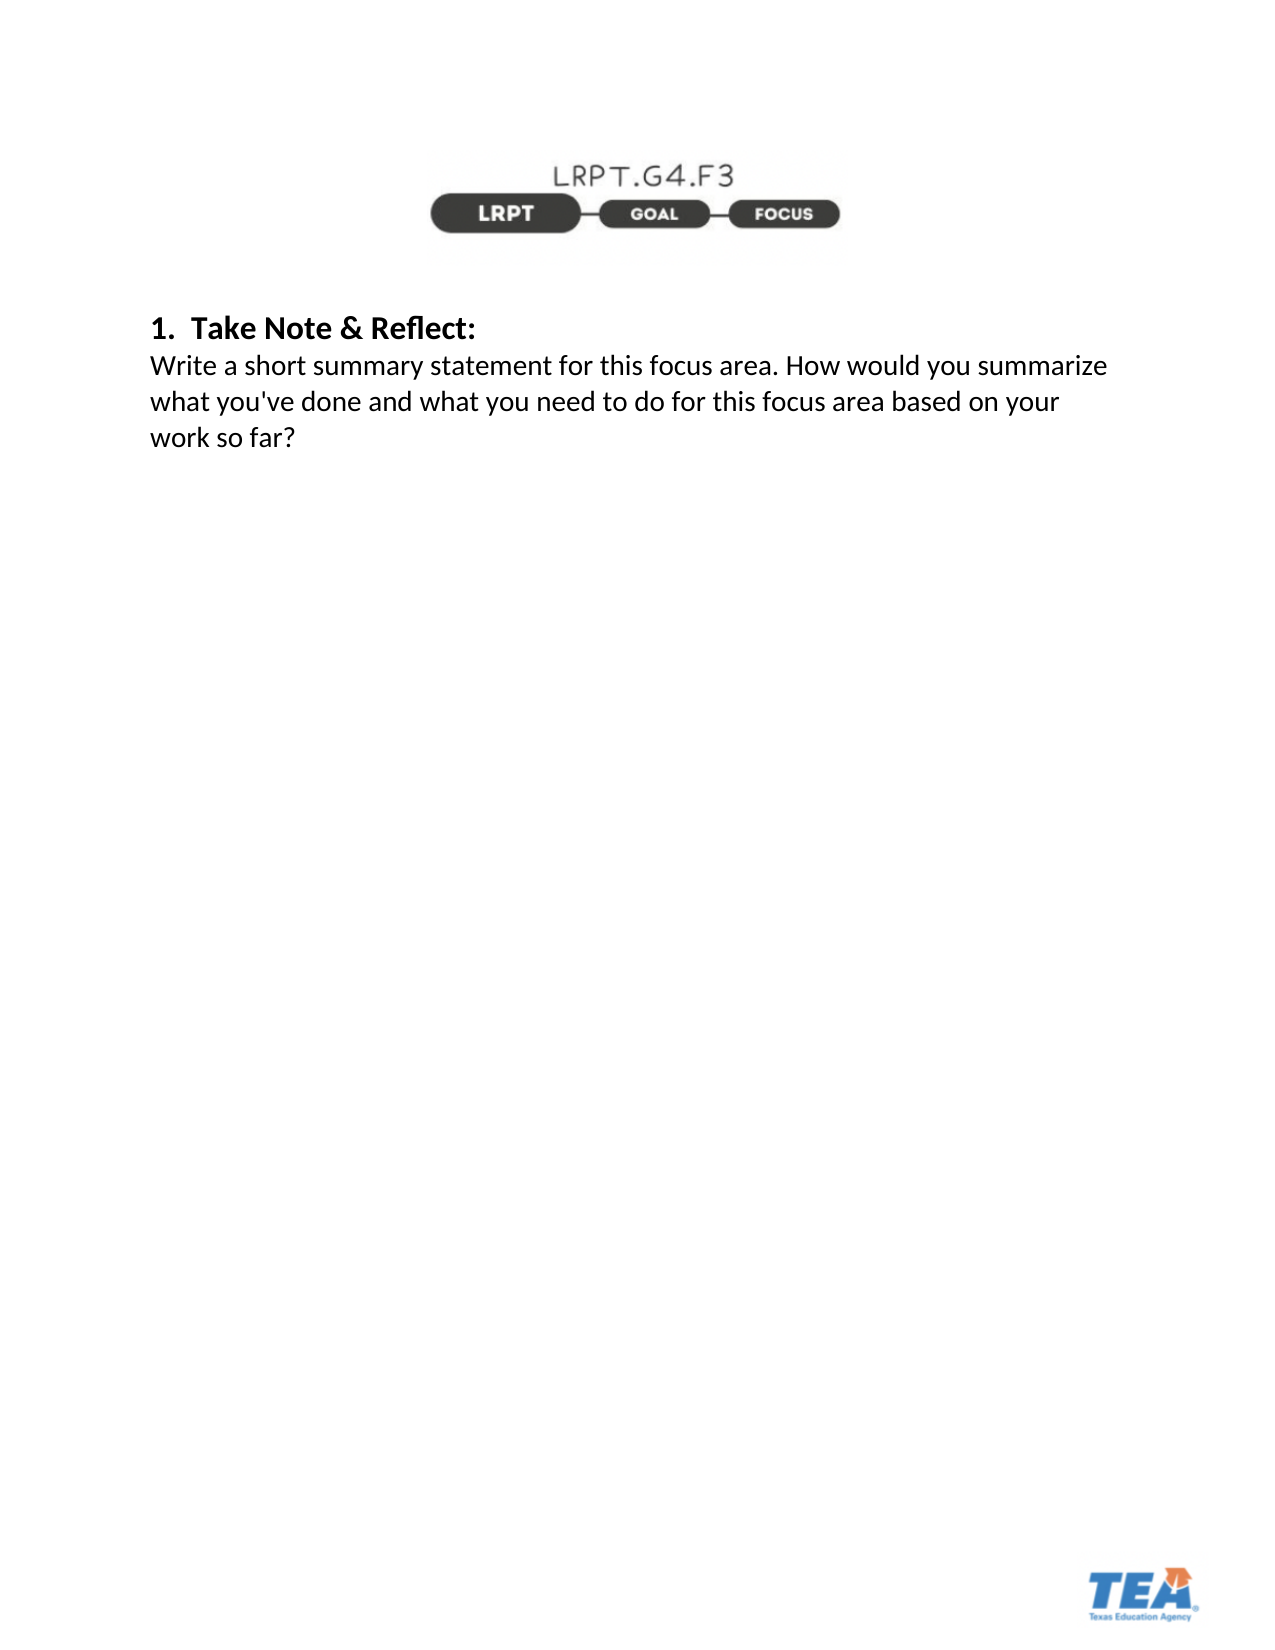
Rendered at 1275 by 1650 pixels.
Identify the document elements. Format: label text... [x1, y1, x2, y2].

picture [1075, 1551, 1209, 1626]
picture [426, 150, 849, 266]
text Write a short summary statement for this focus area. How would you summarize what you've done and what you need to do for this focus area based on your work so far? [150, 347, 1125, 454]
text 1. Take Note & Reflect: [150, 307, 1125, 347]
